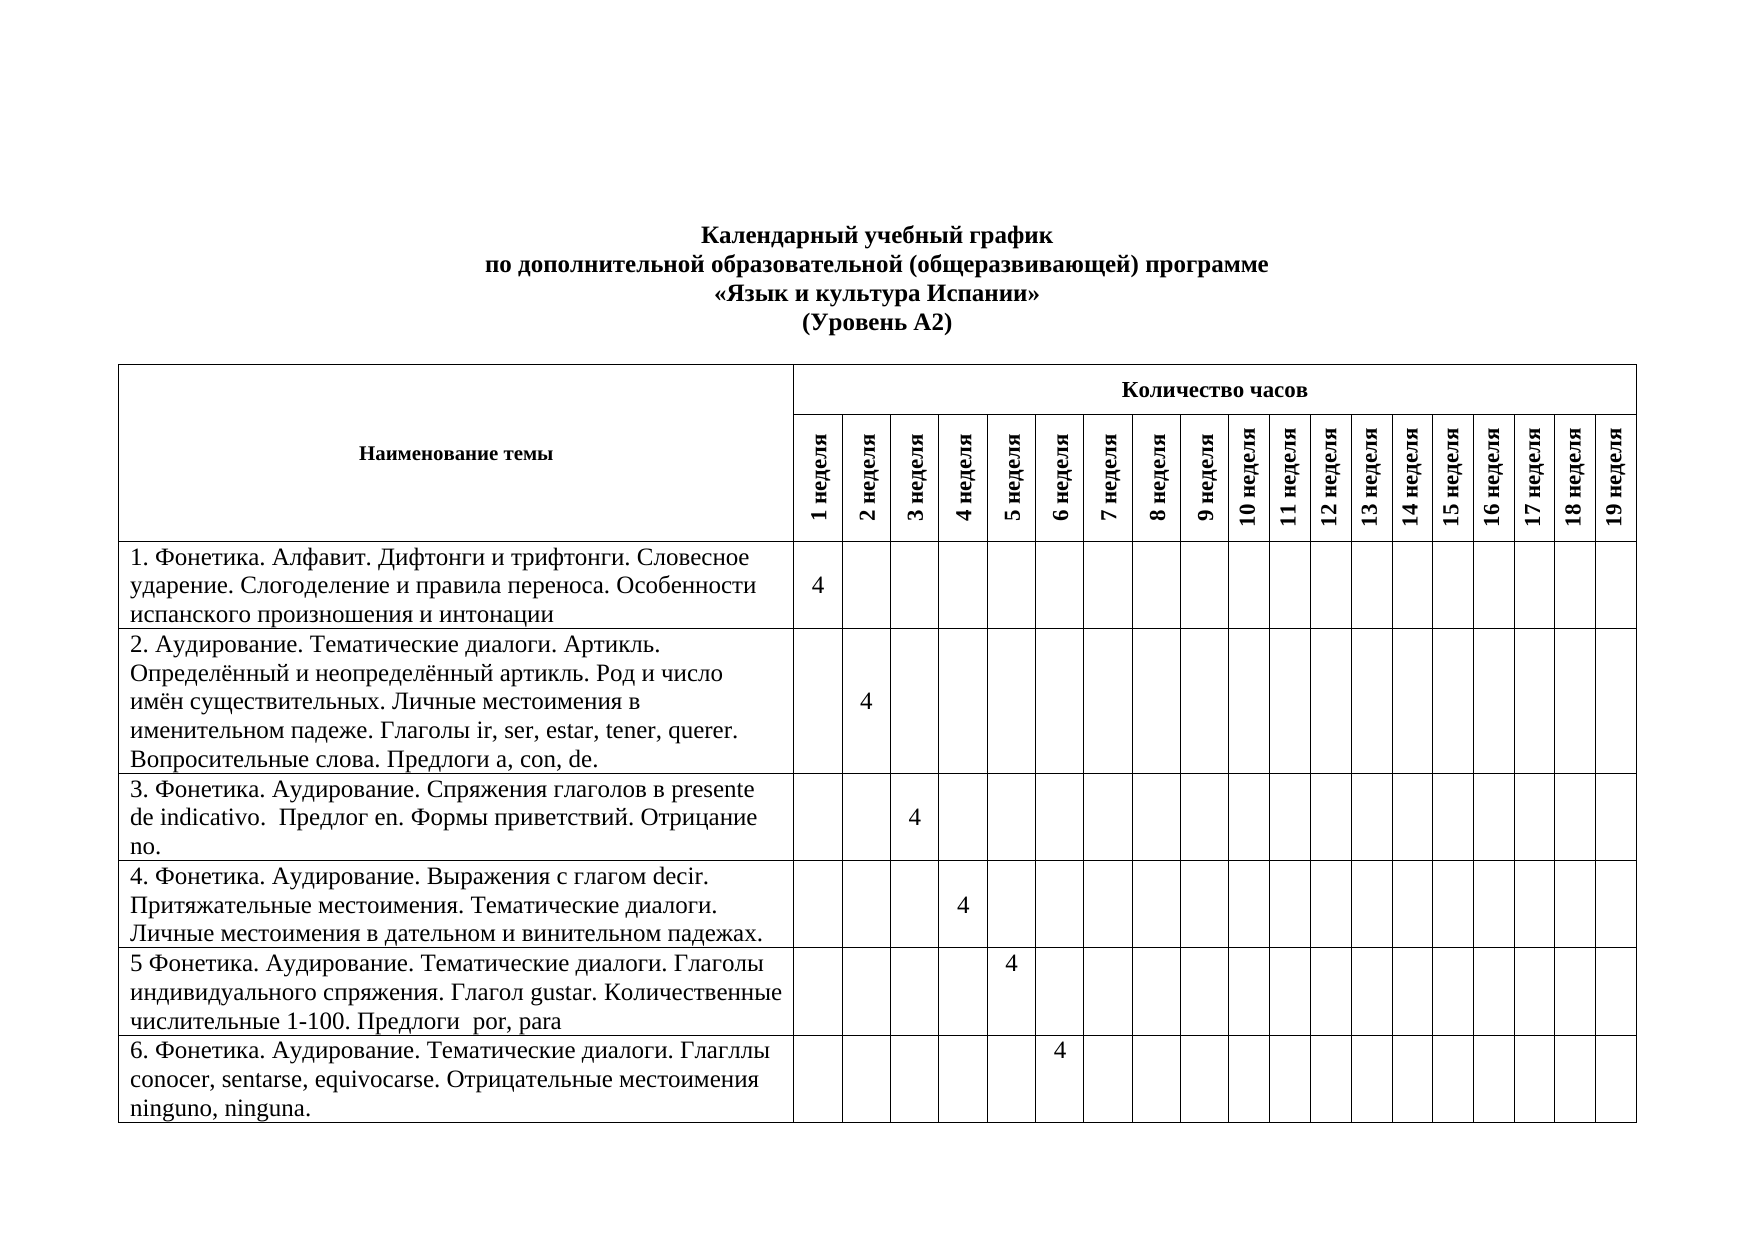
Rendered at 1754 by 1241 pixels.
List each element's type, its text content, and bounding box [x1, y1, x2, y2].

table_cell 4 неделя [939, 415, 987, 541]
table_cell [1036, 629, 1083, 773]
table_cell [1352, 948, 1392, 1034]
table_cell [1433, 629, 1473, 773]
table_header Наименование темы [119, 365, 793, 541]
table_cell 3. Фонетика. Аудирование. Спряжения глаголов в presente de indicativo. Предлог en. Формы приветствий. Отрицание no. [119, 774, 793, 860]
table_header Количество часов [794, 365, 1636, 414]
table_cell 19 неделя [1596, 415, 1636, 541]
table_cell [1181, 1036, 1228, 1122]
table_cell 17 неделя [1515, 415, 1554, 541]
table_cell 18 неделя [1555, 415, 1595, 541]
table_cell 14 неделя [1393, 415, 1432, 541]
table_cell [988, 1036, 1035, 1122]
table_cell [939, 1036, 987, 1122]
table_cell [794, 948, 842, 1034]
table_cell [891, 629, 938, 773]
table_cell 16 неделя [1474, 415, 1514, 541]
table_cell 2 неделя [843, 415, 890, 541]
table_cell [1515, 861, 1554, 947]
table_cell [1393, 629, 1432, 773]
table_cell 1 неделя [794, 415, 842, 541]
table_cell [1181, 948, 1228, 1034]
table_cell [1084, 1036, 1132, 1122]
table_cell 5 неделя [988, 415, 1035, 541]
table_cell [1515, 948, 1554, 1034]
table_cell [1181, 774, 1228, 860]
table_cell [1181, 861, 1228, 947]
table_cell [1311, 1036, 1351, 1122]
table_cell [1515, 542, 1554, 628]
table_cell [988, 861, 1035, 947]
table_cell [1433, 861, 1473, 947]
table_cell [1229, 948, 1269, 1034]
table_cell [1433, 774, 1473, 860]
table_cell [843, 1036, 890, 1122]
table_cell [1555, 542, 1595, 628]
table_cell 5 Фонетика. Аудирование. Тематические диалоги. Глаголы индивидуального спряжения. Глагол gustar. Количественные числительные 1-100. Предлоги por, para [119, 948, 793, 1034]
table_cell [1474, 861, 1514, 947]
table_cell [1036, 861, 1083, 947]
table_cell [1393, 774, 1432, 860]
table_cell [1181, 629, 1228, 773]
table_cell [1270, 542, 1310, 628]
text «Язык и культура Испании» [118, 278, 1636, 307]
table_cell [1352, 542, 1392, 628]
table_cell [1596, 774, 1636, 860]
table_cell [939, 542, 987, 628]
table_cell [1596, 948, 1636, 1034]
table_cell [1084, 861, 1132, 947]
table_cell [939, 774, 987, 860]
table_cell [1596, 542, 1636, 628]
table_cell [1270, 948, 1310, 1034]
table_cell [1270, 1036, 1310, 1122]
table_cell [843, 948, 890, 1034]
table_cell [1352, 774, 1392, 860]
table_cell [1596, 1036, 1636, 1122]
text по дополнительной образовательной (общеразвивающей) программе [118, 249, 1636, 278]
table_cell 15 неделя [1433, 415, 1473, 541]
table_cell [891, 542, 938, 628]
table_cell [891, 861, 938, 947]
table_cell 4 [843, 629, 890, 773]
table_cell [1229, 1036, 1269, 1122]
table_cell [1555, 861, 1595, 947]
table_cell 8 неделя [1133, 415, 1180, 541]
table_cell [1474, 542, 1514, 628]
table_cell 6. Фонетика. Аудирование. Тематические диалоги. Глагллы conocer, sentarse, equivocarse. Отрицательные местоимения ninguno, ninguna. [119, 1036, 793, 1122]
table_cell [1181, 542, 1228, 628]
table_cell [1393, 1036, 1432, 1122]
table_cell [1474, 774, 1514, 860]
table_cell [1133, 948, 1180, 1034]
table_cell [1474, 629, 1514, 773]
table_cell [1515, 1036, 1554, 1122]
table_cell [1229, 542, 1269, 628]
text (Уровень А2) [118, 307, 1636, 335]
table_cell [1515, 774, 1554, 860]
table_cell [1393, 861, 1432, 947]
table_cell [1084, 774, 1132, 860]
text Календарный учебный график [118, 220, 1636, 249]
table_cell [1555, 629, 1595, 773]
table_cell [988, 542, 1035, 628]
table_cell [1596, 629, 1636, 773]
table_cell [1352, 629, 1392, 773]
table_cell 10 неделя [1229, 415, 1269, 541]
table_cell [1229, 774, 1269, 860]
table_cell [891, 1036, 938, 1122]
table_cell [1393, 948, 1432, 1034]
table_cell [1352, 1036, 1392, 1122]
table_cell [1270, 774, 1310, 860]
table_cell 4 [1036, 1036, 1083, 1122]
table_cell 7 неделя [1084, 415, 1132, 541]
table_cell [1229, 629, 1269, 773]
table_cell [988, 629, 1035, 773]
table_cell 4 [939, 861, 987, 947]
table_cell [891, 948, 938, 1034]
table_cell [1084, 629, 1132, 773]
table_cell [1036, 774, 1083, 860]
table_cell 4 [891, 774, 938, 860]
table_cell [1133, 542, 1180, 628]
table_cell [1433, 542, 1473, 628]
table_cell [1433, 948, 1473, 1034]
table_cell [1036, 948, 1083, 1034]
table_cell [1229, 861, 1269, 947]
table_cell 4 [988, 948, 1035, 1034]
table_cell [1311, 542, 1351, 628]
table_cell [794, 774, 842, 860]
table_cell [1433, 1036, 1473, 1122]
table_cell 4. Фонетика. Аудирование. Выражения с глагом decir. Притяжательные местоимения. Тематические диалоги. Личные местоимения в дательном и винительном падежах. [119, 861, 793, 947]
table_cell [794, 861, 842, 947]
table_cell 1. Фонетика. Алфавит. Дифтонги и трифтонги. Словесное ударение. Слогоделение и правила переноса. Особенности испанского произношения и интонации [119, 542, 793, 628]
table_cell [843, 774, 890, 860]
table_cell [939, 629, 987, 773]
table_cell 13 неделя [1352, 415, 1392, 541]
table_cell [843, 861, 890, 947]
table_cell [1515, 629, 1554, 773]
table_cell [939, 948, 987, 1034]
table_cell [1084, 542, 1132, 628]
table_cell [1555, 948, 1595, 1034]
table_cell [1133, 774, 1180, 860]
table_cell [1311, 774, 1351, 860]
table_cell [1311, 861, 1351, 947]
table_cell [794, 1036, 842, 1122]
table_cell [988, 774, 1035, 860]
table_cell 4 [794, 542, 842, 628]
table_cell [1474, 948, 1514, 1034]
table_cell [1270, 629, 1310, 773]
table_cell [1270, 861, 1310, 947]
table_cell [1133, 1036, 1180, 1122]
table_cell [1311, 629, 1351, 773]
table_cell 2. Аудирование. Тематические диалоги. Артикль. Определённый и неопределённый артикль. Род и число имён существительных. Личные местоимения в именительном падеже. Глаголы ir, ser, estar, tener, querer. Вопросительные слова. Предлоги а, con, de. [119, 629, 793, 773]
table_cell [1555, 1036, 1595, 1122]
table_cell [1133, 629, 1180, 773]
table_cell 9 неделя [1181, 415, 1228, 541]
table_cell [1555, 774, 1595, 860]
table_cell [1474, 1036, 1514, 1122]
table_cell 3 неделя [891, 415, 938, 541]
table_cell [1133, 861, 1180, 947]
table_cell [794, 629, 842, 773]
table_cell [1311, 948, 1351, 1034]
table_cell [1036, 542, 1083, 628]
table_cell [1352, 861, 1392, 947]
table_cell 6 неделя [1036, 415, 1083, 541]
table_cell 12 неделя [1311, 415, 1351, 541]
table_cell [1393, 542, 1432, 628]
table_cell [1084, 948, 1132, 1034]
table_cell 11 неделя [1270, 415, 1310, 541]
table_cell [843, 542, 890, 628]
table_cell [1596, 861, 1636, 947]
